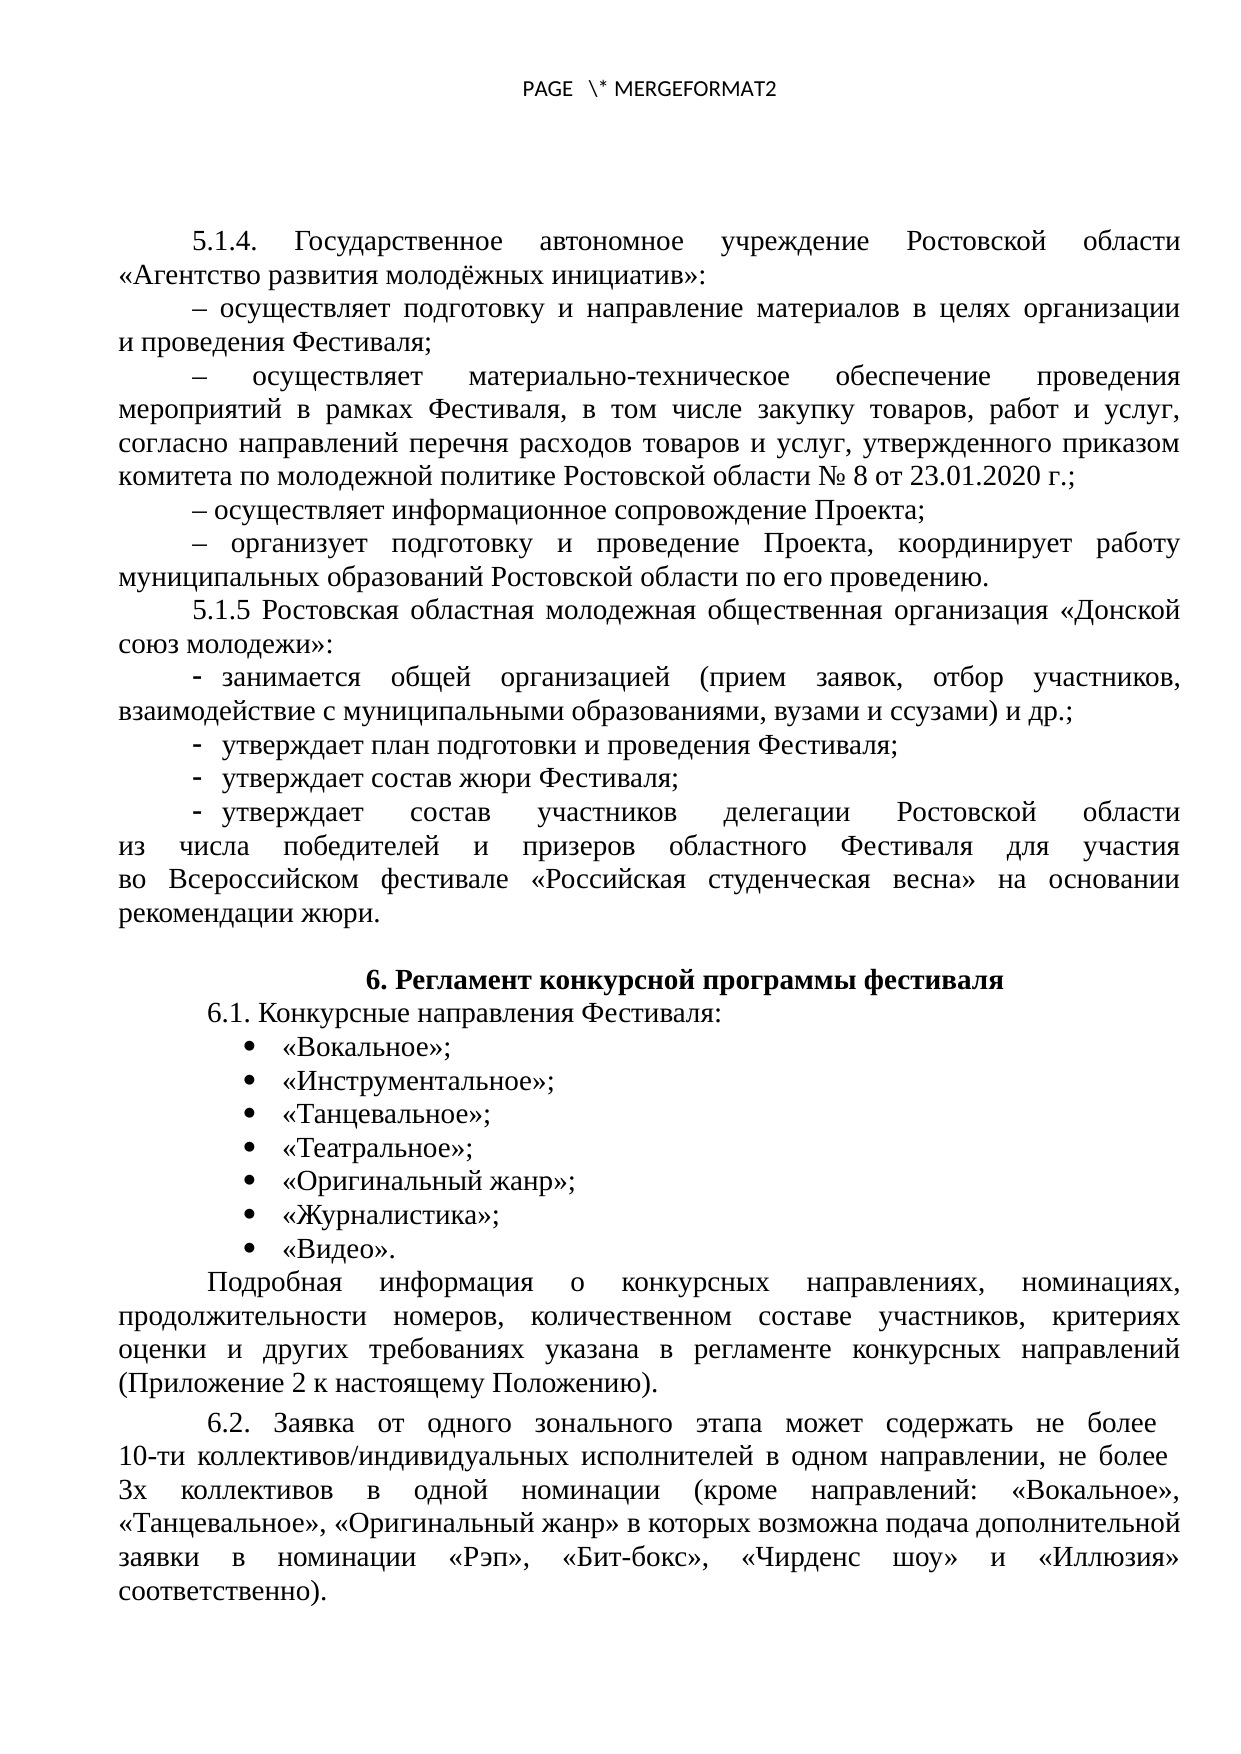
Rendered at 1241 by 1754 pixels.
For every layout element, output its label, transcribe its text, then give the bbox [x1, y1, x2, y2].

text 6. Регламент конкурсной программы фестиваля [188, 962, 1181, 995]
text – организует подготовку и проведение Проекта, координирует работу муниципальных образований Ростовской области по его проведению. [118, 525, 1181, 592]
text – осуществляет материально-техническое обеспечение проведения мероприятий в рамках Фестиваля, в том числе закупку товаров, работ и услуг, согласно направлений перечня расходов товаров и услуг, утвержденного приказом комитета по молодежной политике Ростовской области № 8 от 23.01.2020 г.; [118, 358, 1181, 492]
list «Инструментальное»; [244, 1063, 1181, 1096]
text 5.1.5 Ростовская областная молодежная общественная организация «Донской союз молодежи»: [118, 592, 1181, 659]
list утверждает состав участников делегации Ростовской области из числа победителей и призеров областного Фестиваля для участия во Всероссийском фестивале «Российская студенческая весна» на основании рекомендации жюри. [118, 794, 1181, 928]
list «Танцевальное»; [244, 1096, 1181, 1130]
list «Видео». [244, 1231, 1181, 1264]
list «Оригинальный жанр»; [244, 1163, 1181, 1197]
list «Вокальное»; [244, 1029, 1181, 1063]
list утверждает состав жюри Фестиваля; [118, 760, 1181, 794]
list «Театральное»; [244, 1130, 1181, 1163]
text – осуществляет информационное сопровождение Проекта; [118, 492, 1181, 525]
list занимается общей организацией (прием заявок, отбор участников, взаимодействие с муниципальными образованиями, вузами и ссузами) и др.; [118, 659, 1181, 727]
text 5.1.4. Государственное автономное учреждение Ростовской области «Агентство развития молодёжных инициатив»: [118, 223, 1181, 291]
list утверждает план подготовки и проведения Фестиваля; [118, 727, 1181, 760]
text – осуществляет подготовку и направление материалов в целях организации и проведения Фестиваля; [118, 291, 1181, 358]
text 6.2. Заявка от одного зонального этапа может содержать не более 10-ти коллективов/индивидуальных исполнителей в одном направлении, не более 3х коллективов в одной номинации (кроме направлений: «Вокальное», «Танцевальное», «Оригинальный жанр» в которых возможна подача дополнительной заявки в номинации «Рэп», «Бит-бокс», «Чирденс шоу» и «Иллюзия» соответственно). [118, 1405, 1181, 1606]
list «Журналистика»; [244, 1197, 1181, 1231]
text Подробная информация о конкурсных направлениях, номинациях, продолжительности номеров, количественном составе участников, критериях оценки и других требованиях указана в регламенте конкурсных направлений (Приложение 2 к настоящему Положению). [118, 1264, 1181, 1399]
text 6.1. Конкурсные направления Фестиваля: [118, 995, 1181, 1029]
